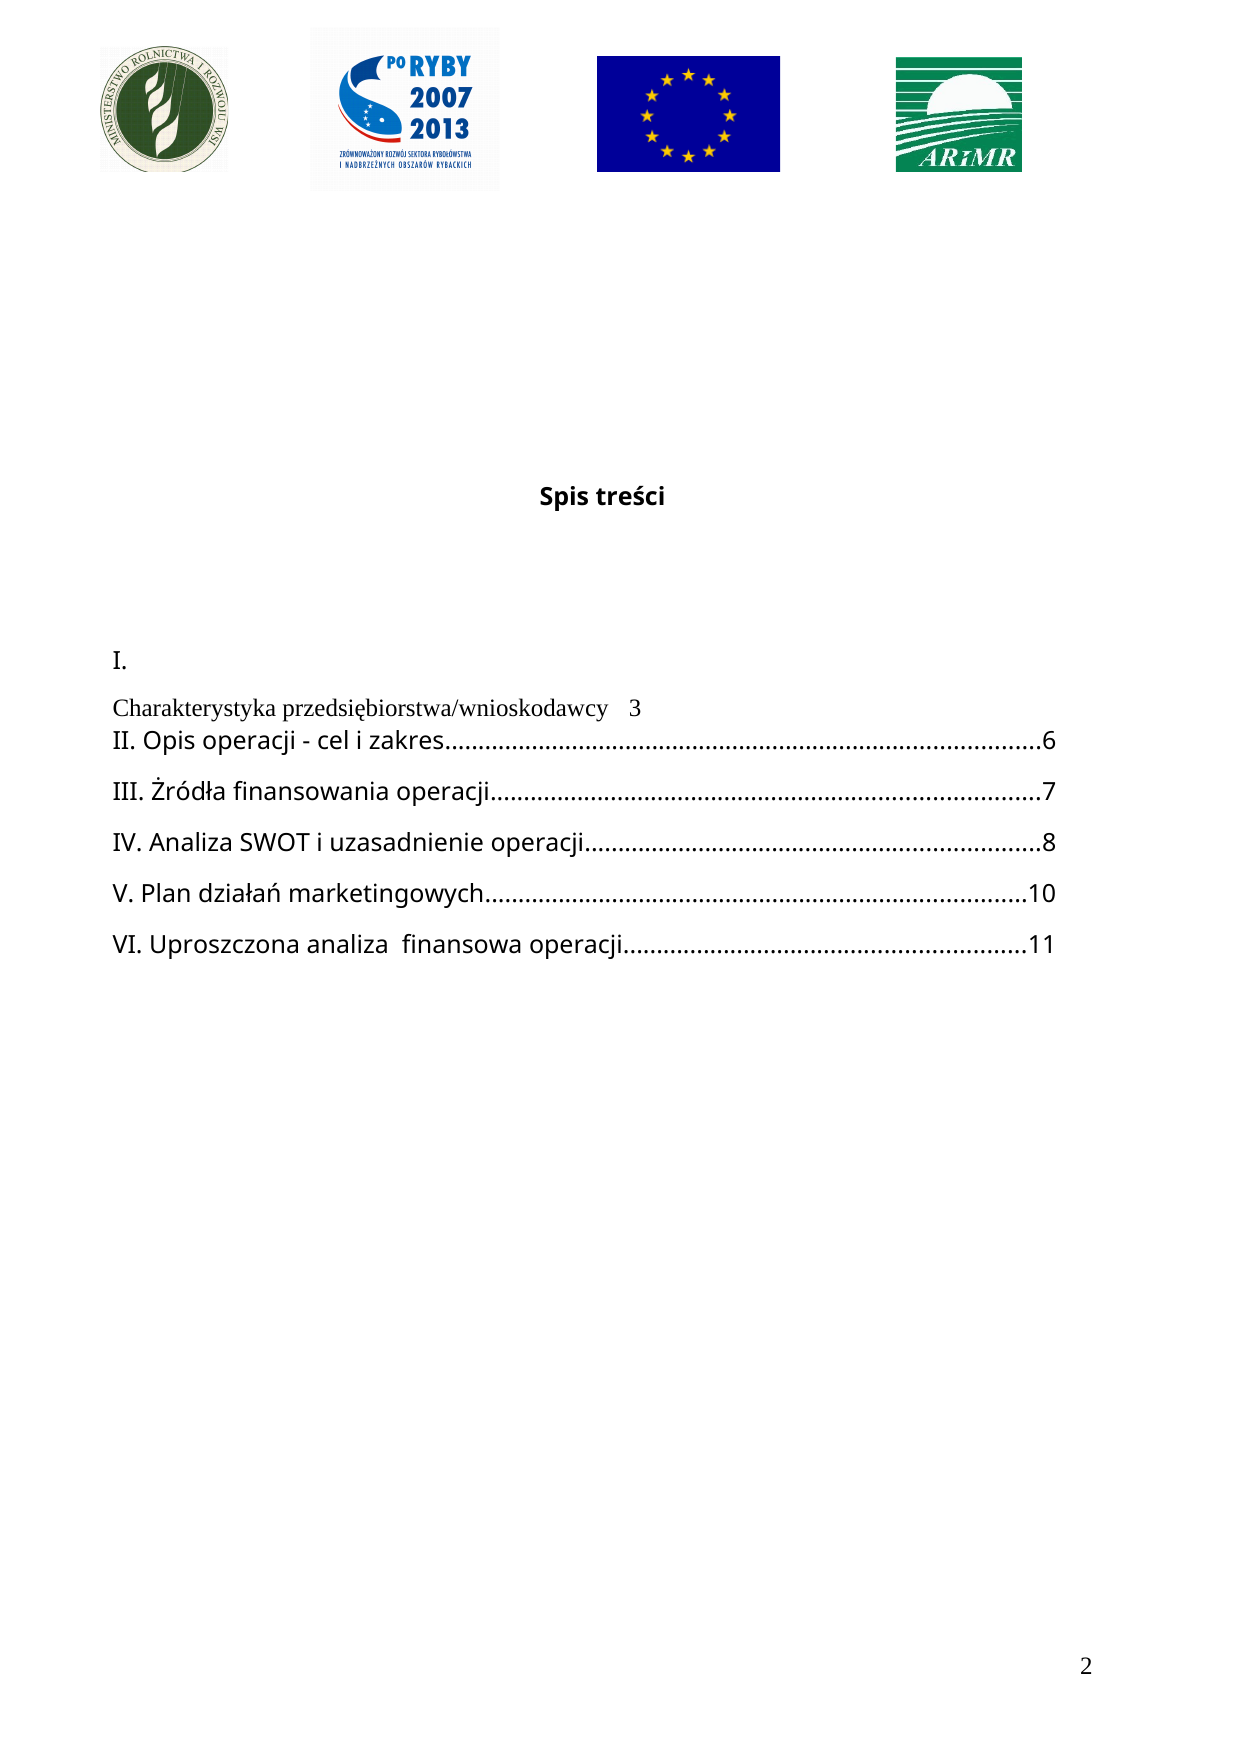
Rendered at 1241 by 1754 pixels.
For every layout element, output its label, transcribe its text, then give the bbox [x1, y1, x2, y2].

picture [895, 57, 1022, 172]
picture [100, 46, 229, 172]
text VI. Uproszczona analiza finansowa operacji 11 [112, 926, 1092, 961]
picture [310, 27, 500, 191]
picture [597, 56, 781, 172]
text V. Plan działań marketingowych 10 [112, 875, 1092, 909]
text III. Żródła finansowania operacji 7 [112, 773, 1092, 807]
text II. Opis operacji - cel i zakres 6 [112, 722, 1092, 756]
text I. Charakterystyka przedsiębiorstwa/wnioskodawcy 3 [112, 642, 1092, 677]
text IV. Analiza SWOT i uzasadnienie operacji 8 [112, 824, 1092, 858]
text Spis treści [112, 479, 1092, 513]
